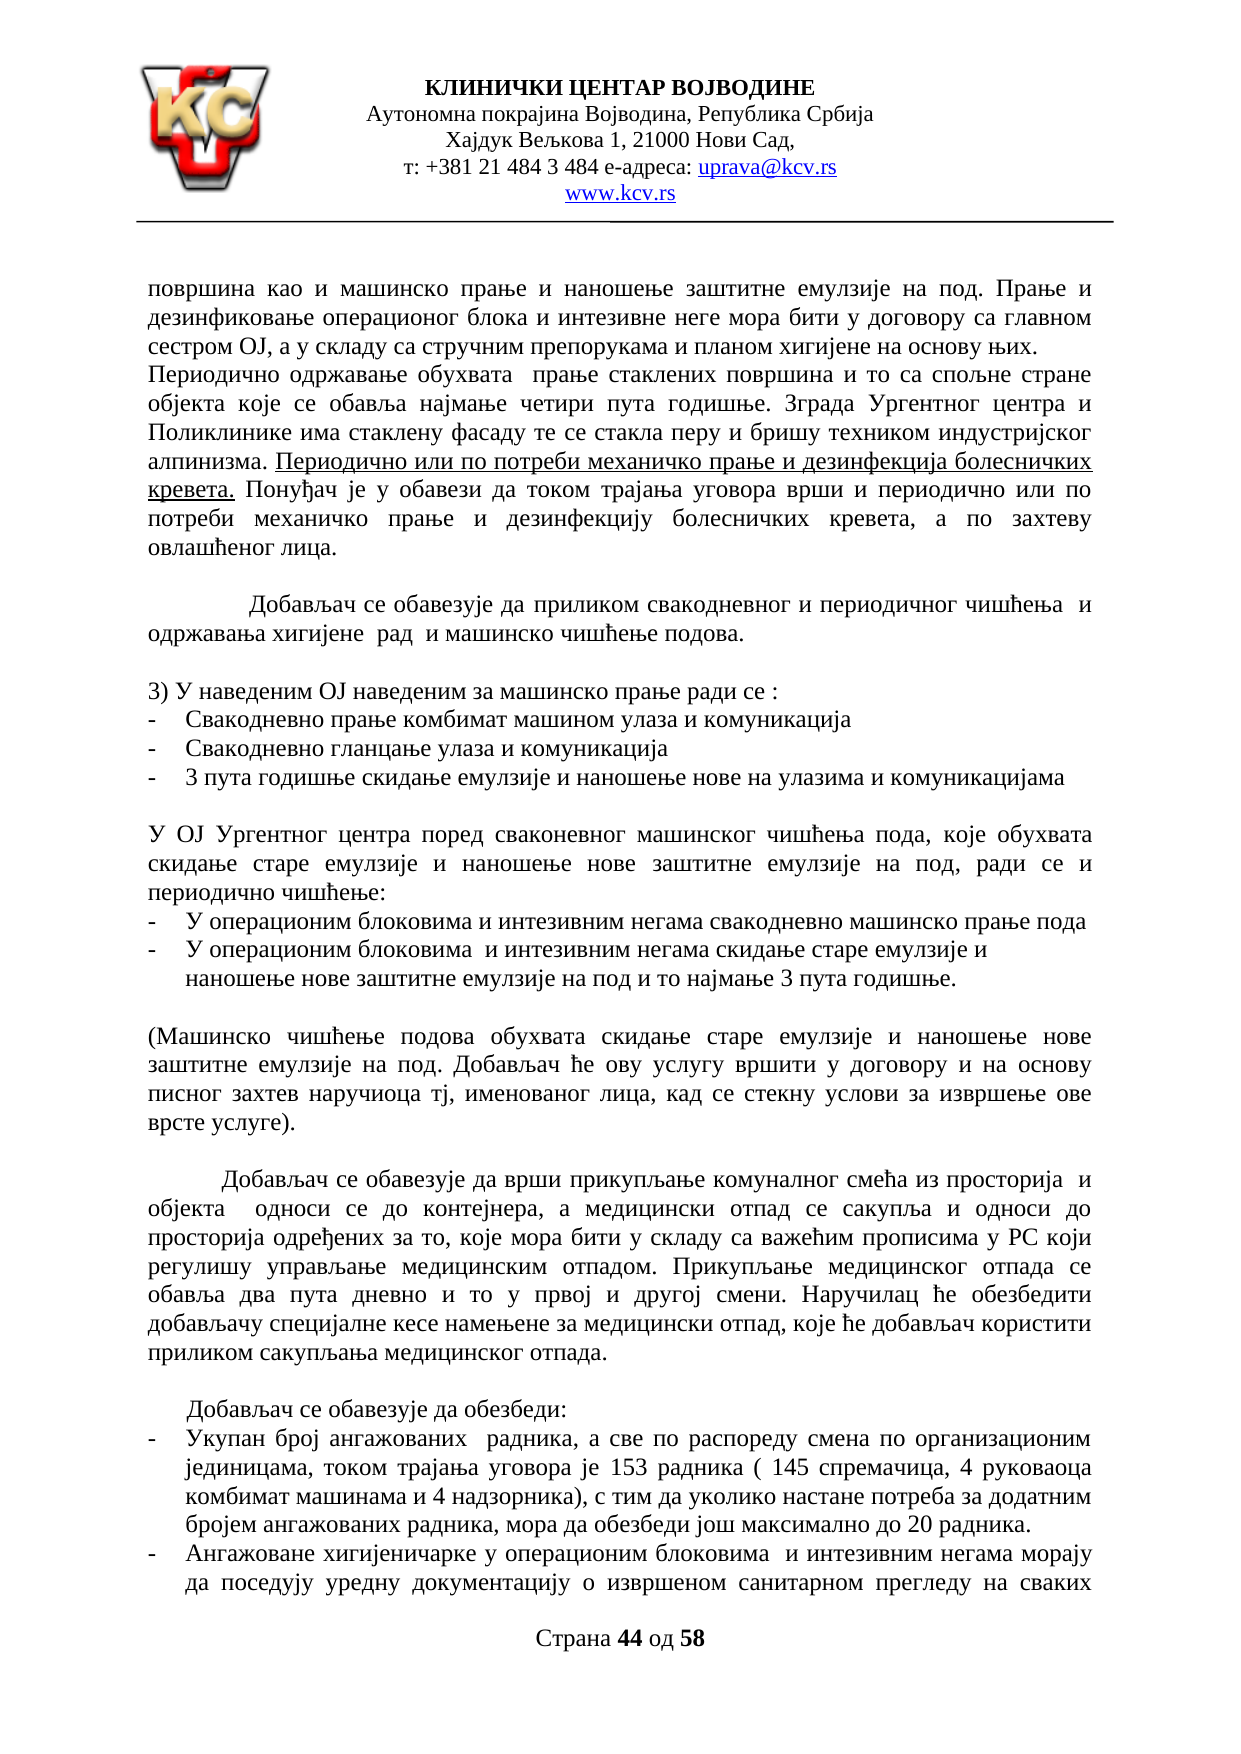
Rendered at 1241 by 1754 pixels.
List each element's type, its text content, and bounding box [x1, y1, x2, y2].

list Свакодневно гланцање улаза и комуникација [148, 733, 1092, 762]
text (Машинско чишћење подова обухвата скидање старе емулзије и наношење нове заштитне емулзије на под. Добављач ће ову услугу вршити у договору и на основу писног захтев наручиоца тј, именованог лица, кад се стекну услови за извршење ове врсте услуге). [148, 1021, 1092, 1136]
list 3 пута годишње скидање емулзије и наношење нове на улазима и комуникацијама [148, 762, 1092, 791]
text Добављач се обавезује да приликом свакодневног и периодичног чишћења и одржавања хигијене рад и машинско чишћење подова. [148, 589, 1092, 647]
picture [137, 62, 274, 193]
text Добављач се обавезује да врши прикупљање комуналног смећа из просторија и објекта односи се до контејнера, а медицински отпад се сакупља и односи до просторија одређених за то, које мора бити у складу са важећим прописима у РС који регулишу управљање медицинским отпадом. Прикупљање медицинског отпада се обавља два пута дневно и то у првој и другој смени. Наручилац ће обезбедити добављачу специјалне кесе намењене за медицински отпад, које ће добављач користити приликом сакупљања медицинског отпада. [148, 1164, 1092, 1366]
text У ОЈ Ургентног центра поред сваконевног машинског чишћења пода, које обухвата скидање старе емулзије и наношење нове заштитне емулзије на под, ради се и периодично чишћење: [148, 819, 1092, 906]
list Укупан број ангажованих радника, а све по распореду смена по организационим јединицама, током трајања уговора је 153 радника ( 145 спремачица, 4 руковаоца комбимат машинама и 4 надзорника), с тим да уколико настане потреба за додатним бројем ангажованих радника, мора да обезбеди још максимално до 20 радника. [148, 1423, 1092, 1538]
list Свакодневно прање комбимат машином улаза и комуникација [148, 704, 1092, 733]
list У операционим блоковима и интезивним негама скидање старе емулзије и наношење нове заштитне емулзије на под и то најмање 3 пута годишње. [148, 934, 1092, 992]
text 3) У наведеним ОЈ наведеним за машинско прање ради се : [148, 676, 1092, 704]
text Добављач се обавезује да обезбеди: [148, 1394, 1092, 1423]
list У операционим блоковима и интезивним негама свакодневно машинско прање пода [148, 906, 1092, 934]
text Периодично одржавање обухвата прање стаклених површина и то са спољне стране објекта које се обавља најмање четири пута годишње. Зграда Ургентног центра и Поликлинике има стаклену фасаду те се стакла перу и бришу техником индустријског алпинизма. Периодично или по потреби механичко прање и дезинфекција болесничких кревета. Понуђач је у обавези да током трајања уговора врши и периодично или по потреби механичко прање и дезинфекцију болесничких кревета, а по захтеву овлашћеног лица. [148, 359, 1092, 561]
